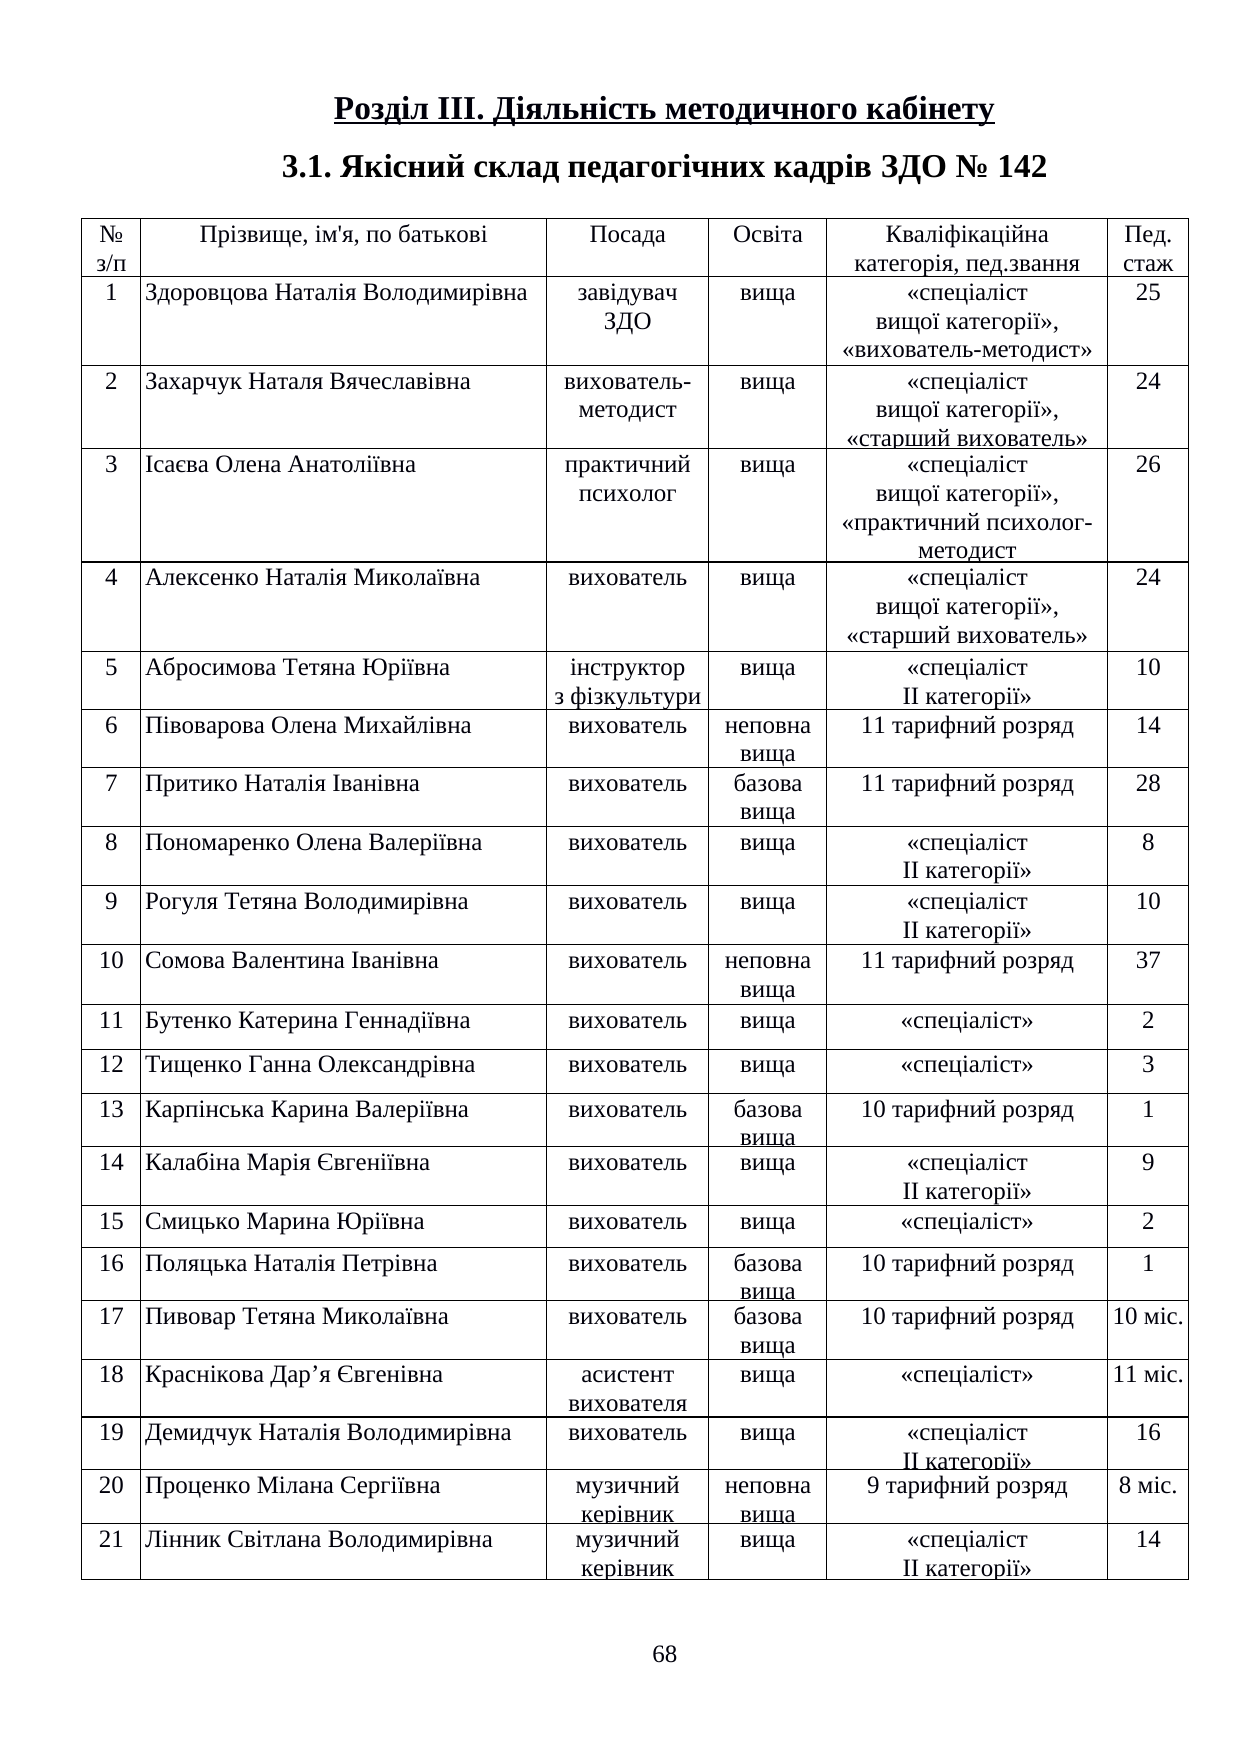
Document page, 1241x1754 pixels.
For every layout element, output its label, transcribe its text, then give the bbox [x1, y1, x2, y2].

table_cell 25 [1108, 277, 1188, 365]
table_cell вища [709, 827, 826, 885]
table_cell вихователь [547, 563, 708, 651]
table_cell вихователь [547, 1005, 708, 1048]
table_cell вища [709, 366, 826, 448]
table_cell «спеціаліст вищої категорії», «старший вихователь» [827, 563, 1107, 651]
table_cell 1 [1108, 1248, 1188, 1300]
table_cell 14 [82, 1147, 140, 1205]
table_cell базова вища середня [709, 1094, 826, 1146]
table_cell музичний керівник [547, 1524, 708, 1579]
table_cell вихователь [547, 886, 708, 944]
table_cell Карпінська Карина Валеріївна [141, 1094, 546, 1146]
table_cell Лінник Світлана Володимирівна [141, 1524, 546, 1579]
table_cell 14 [1108, 1524, 1188, 1579]
table_cell вища [709, 1050, 826, 1093]
table_cell 5 [82, 652, 140, 709]
table_cell 24 [1108, 563, 1188, 651]
table_cell 11 тарифний розряд [827, 945, 1107, 1004]
table_cell «спеціаліст ІІ категорії» [827, 1147, 1107, 1205]
table_cell Смицько Марина Юріївна [141, 1206, 546, 1247]
table_cell 9 [1108, 1147, 1188, 1205]
table_cell «спеціаліст ІІ категорії» [827, 886, 1107, 944]
table_cell 21 [82, 1524, 140, 1579]
table_cell вихователь [547, 1301, 708, 1358]
table_cell «спеціаліст вищої категорії», «вихователь-методист» [827, 277, 1107, 365]
table_cell «спеціаліст ІІ категорії» [827, 827, 1107, 885]
table_cell базова вища [709, 1301, 826, 1358]
table_cell Поляцька Наталія Петрівна [141, 1248, 546, 1300]
table_cell завідувач ЗДО [547, 277, 708, 365]
table_cell «спеціаліст ІІ категорії» [827, 1418, 1107, 1469]
table_cell неповна вища [709, 945, 826, 1004]
table_cell вихователь-методист [547, 366, 708, 448]
table_cell «спеціаліст ІІ категорії» [827, 652, 1107, 709]
table_cell Краснікова Дар’я Євгенівна [141, 1360, 546, 1416]
table_cell вища [709, 886, 826, 944]
table_cell вихователь [547, 945, 708, 1004]
table_cell 9 тарифний розряд [827, 1470, 1107, 1523]
table_cell 11 міс. [1108, 1360, 1188, 1416]
table_cell Пивовар Тетяна Миколаївна [141, 1301, 546, 1358]
table_cell базова вища [709, 1248, 826, 1300]
table_cell інструктор з фізкультури [547, 652, 708, 709]
table_cell вища [709, 563, 826, 651]
table_cell вихователь [547, 1248, 708, 1300]
table_cell вихователь [547, 768, 708, 826]
table_cell «спеціаліст» [827, 1206, 1107, 1247]
table_cell 8 [82, 827, 140, 885]
table_cell вища [709, 1206, 826, 1247]
table_cell Бутенко Катерина Геннадіївна [141, 1005, 546, 1048]
table_cell 10 [82, 945, 140, 1004]
table_cell 1 [1108, 1094, 1188, 1146]
table_cell 2 [82, 366, 140, 448]
table_cell Сомова Валентина Іванівна [141, 945, 546, 1004]
table_cell базова вища [709, 768, 826, 826]
table_cell Притико Наталія Іванівна [141, 768, 546, 826]
table_cell вища [709, 652, 826, 709]
table_cell 17 [82, 1301, 140, 1358]
table_cell «спеціаліст вищої категорії», «старший вихователь» [827, 366, 1107, 448]
table_cell вихователь [547, 1206, 708, 1247]
table_cell «спеціаліст вищої категорії», «практичний психолог-методист [827, 449, 1107, 561]
table_cell 2 [1108, 1206, 1188, 1247]
table_cell 9 [82, 886, 140, 944]
table_cell 10 тарифний розряд [827, 1301, 1107, 1358]
table_cell 28 [1108, 768, 1188, 826]
table_cell Тищенко Ганна Олександрівна [141, 1050, 546, 1093]
table_cell 10 міс. [1108, 1301, 1188, 1358]
table_cell Калабіна Марія Євгеніївна [141, 1147, 546, 1205]
table_cell 18 [82, 1360, 140, 1416]
table_cell Проценко Мілана Сергіївна [141, 1470, 546, 1523]
table_cell вихователь [547, 1147, 708, 1205]
table_cell 1 [82, 277, 140, 365]
table_cell 16 [1108, 1418, 1188, 1469]
table_cell вища [709, 1147, 826, 1205]
table_cell практичний психолог [547, 449, 708, 561]
table_cell 15 [82, 1206, 140, 1247]
table_cell неповна вища [709, 710, 826, 767]
table_cell 16 [82, 1248, 140, 1300]
table_cell 24 [1108, 366, 1188, 448]
table_cell 3 [1108, 1050, 1188, 1093]
table_cell 6 [82, 710, 140, 767]
table_cell 13 [82, 1094, 140, 1146]
table_cell Ісаєва Олена Анатоліївна [141, 449, 546, 561]
table_cell вихователь [547, 1094, 708, 1146]
table_cell 11 тарифний розряд [827, 710, 1107, 767]
table_cell «спеціаліст ІІ категорії» [827, 1524, 1107, 1579]
table_cell 3 [82, 449, 140, 561]
table_cell «спеціаліст» [827, 1360, 1107, 1416]
table_cell Рогуля Тетяна Володимирівна [141, 886, 546, 944]
table_header Посада [547, 219, 708, 276]
table_cell вихователь [547, 827, 708, 885]
table_cell вихователь [547, 1418, 708, 1469]
table_cell вища [709, 1418, 826, 1469]
table_header Освіта [709, 219, 826, 276]
table_cell вища [709, 277, 826, 365]
table_cell 20 [82, 1470, 140, 1523]
table_header № з/п [82, 219, 140, 276]
table_cell вища [709, 1005, 826, 1048]
text Розділ ІІІ. Діяльність методичного кабінету [177, 89, 1152, 127]
table_cell 10 [1108, 886, 1188, 944]
table_cell 2 [1108, 1005, 1188, 1048]
table_cell Демидчук Наталія Володимирівна [141, 1418, 546, 1469]
table_cell 14 [1108, 710, 1188, 767]
table_cell Здоровцова Наталія Володимирівна [141, 277, 546, 365]
table_cell «спеціаліст» [827, 1050, 1107, 1093]
table_cell Абросимова Тетяна Юріївна [141, 652, 546, 709]
table_cell «спеціаліст» [827, 1005, 1107, 1048]
table_cell 12 [82, 1050, 140, 1093]
table_cell 26 [1108, 449, 1188, 561]
table_cell 10 [1108, 652, 1188, 709]
table_cell вихователь [547, 1050, 708, 1093]
table_cell Півоварова Олена Михайлівна [141, 710, 546, 767]
table_cell 8 [1108, 827, 1188, 885]
table_cell вища [709, 1524, 826, 1579]
table_cell 11 тарифний розряд [827, 768, 1107, 826]
table_cell 10 тарифний розряд [827, 1248, 1107, 1300]
table_cell 4 [82, 563, 140, 651]
table_cell неповна вища [709, 1470, 826, 1523]
table_cell 37 [1108, 945, 1188, 1004]
table_cell музичний керівник [547, 1470, 708, 1523]
table_cell 19 [82, 1418, 140, 1469]
text 3.1. Якісний склад педагогічних кадрів ЗДО № 142 [177, 146, 1152, 184]
table_cell вихователь [547, 710, 708, 767]
table_header Кваліфікаційна категорія, пед.звання [827, 219, 1107, 276]
table_cell 10 тарифний розряд [827, 1094, 1107, 1146]
table_cell вища [709, 1360, 826, 1416]
table_cell вища [709, 449, 826, 561]
table_cell 8 міс. [1108, 1470, 1188, 1523]
table_cell асистент вихователя [547, 1360, 708, 1416]
table_cell Захарчук Наталя Вячеславівна [141, 366, 546, 448]
table_header Прізвище, ім'я, по батькові [141, 219, 546, 276]
table_cell 11 [82, 1005, 140, 1048]
table_cell Алексенко Наталія Миколаївна [141, 563, 546, 651]
table_cell Пономаренко Олена Валеріївна [141, 827, 546, 885]
table_header Пед. стаж [1108, 219, 1188, 276]
table_cell 7 [82, 768, 140, 826]
